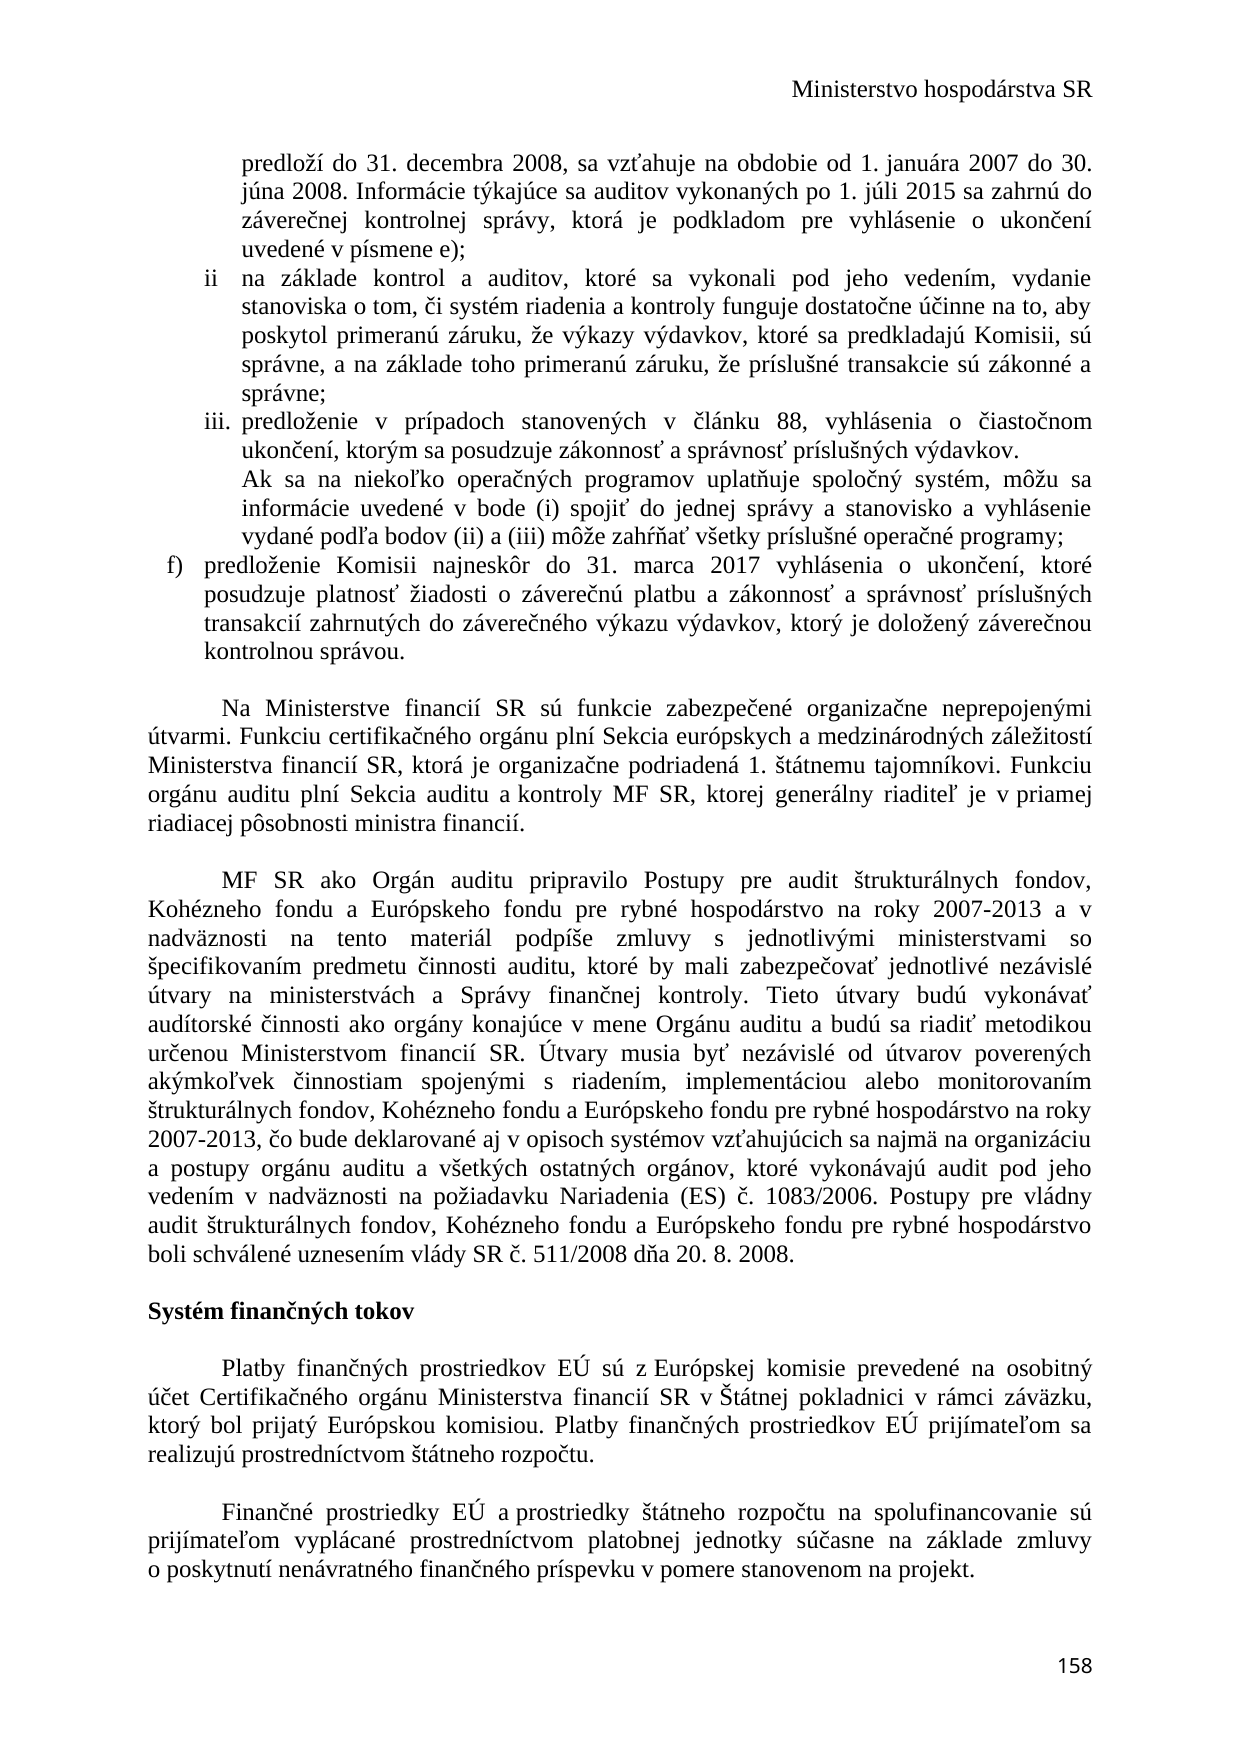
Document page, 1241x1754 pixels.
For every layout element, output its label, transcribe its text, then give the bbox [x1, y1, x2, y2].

text Systém finančných tokov [148, 1296, 1093, 1325]
text Na Ministerstve financií SR sú funkcie zabezpečené organizačne neprepojenými útvarmi. Funkciu certifikačného orgánu plní Sekcia európskych a medzinárodných záležitostí Ministerstva financií SR, ktorá je organizačne podriadená 1. štátnemu tajomníkovi. Funkciu orgánu auditu plní Sekcia auditu a kontroly MF SR, ktorej generálny riaditeľ je v priamej riadiacej pôsobnosti ministra financií. [148, 693, 1093, 836]
text MF SR ako Orgán auditu pripravilo Postupy pre audit štrukturálnych fondov, Kohézneho fondu a Európskeho fondu pre rybné hospodárstvo na roky 2007- v nadväznosti na tento materiál podpíše zmluvy s jednotlivými ministerstvami so špecifikovaním predmetu činnosti auditu, ktoré by mali zabezpečovať jednotlivé nezávislé útvary na ministerstvách a Správy finančnej kontroly. Tieto útvary budú vykonávať audítorské činnosti ako orgány konajúce v mene Orgánu auditu a budú sa riadiť metodikou určenou Ministerstvom financií SR. Útvary musia byť nezávislé od útvarov poverených akýmkoľvek činnostiam spojenými s riadením, implementáciou alebo monitorovaním štrukturálnych fondov, Kohézneho fondu a Európskeho fondu pre rybné hospodárstvo na roky 2007-2013, čo bude deklarované aj v opisoch systémov vzťahujúcich sa najmä na organizáciu a postupy orgánu auditu a všetkých ostatných orgánov, ktoré vykonávajú audit pod jeho vedením v nadväznosti na požiadavku Nariadenia (ES) č. 1083/2006. Postupy pre vládny audit štrukturálnych fondov, Kohézneho fondu a Európskeho fondu pre rybné hospodárstvo boli schválené uznesením vlády SR č. 511/2008 dňa 20. 8. 2008. [148, 865, 1093, 1268]
text Platby finančných prostriedkov EÚ sú z Európskej komisie prevedené na osobitný účet Certifikačného orgánu Ministerstva financií SR v Štátnej pokladnici v rámci záväzku, ktorý bol prijatý Európskou komisiou. Platby finančných prostriedkov EÚ prijímateľom sa realizujú prostredníctvom štátneho rozpočtu. [148, 1353, 1093, 1468]
text Finančné prostriedky EÚ a prostriedky štátneho rozpočtu na spolufinancovanie sú prijímateľom vyplácané prostredníctvom platobnej jednotky súčasne na základe zmluvy o poskytnutí nenávratného finančného príspevku v pomere stanovenom na projekt. [148, 1497, 1093, 1583]
text f) predloženie Komisii najneskôr do 31. marca 2017 vyhlásenia o ukončení, ktoré posudzuje platnosť žiadosti o záverečnú platbu a zákonnosť a správnosť príslušných transakcií zahrnutých do záverečného výkazu výdavkov, ktorý je doložený záverečnou kontrolnou správou. [166, 550, 1093, 665]
text ii na základe kontrol a auditov, ktoré sa vykonali pod jeho vedením, vydanie stanoviska o tom, či systém riadenia a kontroly funguje dostatočne účinne na to, aby poskytol primeranú záruku, že výkazy výdavkov, ktoré sa predkladajú Komisii, sú správne, a na základe toho primeranú záruku, že príslušné transakcie sú zákonné a správne; [204, 263, 1093, 406]
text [204, 148, 1093, 263]
text iii. predloženie v prípadoch stanovených v článku 88, vyhlásenia o čiastočnom ukončení, ktorým sa posudzuje zákonnosť a správnosť príslušných výdavkov. [204, 406, 1093, 464]
text Ak sa na niekoľko operačných programov uplatňuje spoločný systém, môžu sa informácie uvedené v bode (i) spojiť do jednej správy a stanovisko a vyhlásenie vydané podľa bodov (ii) a (iii) môže zahŕňať všetky príslušné operačné programy; [241, 464, 1093, 550]
